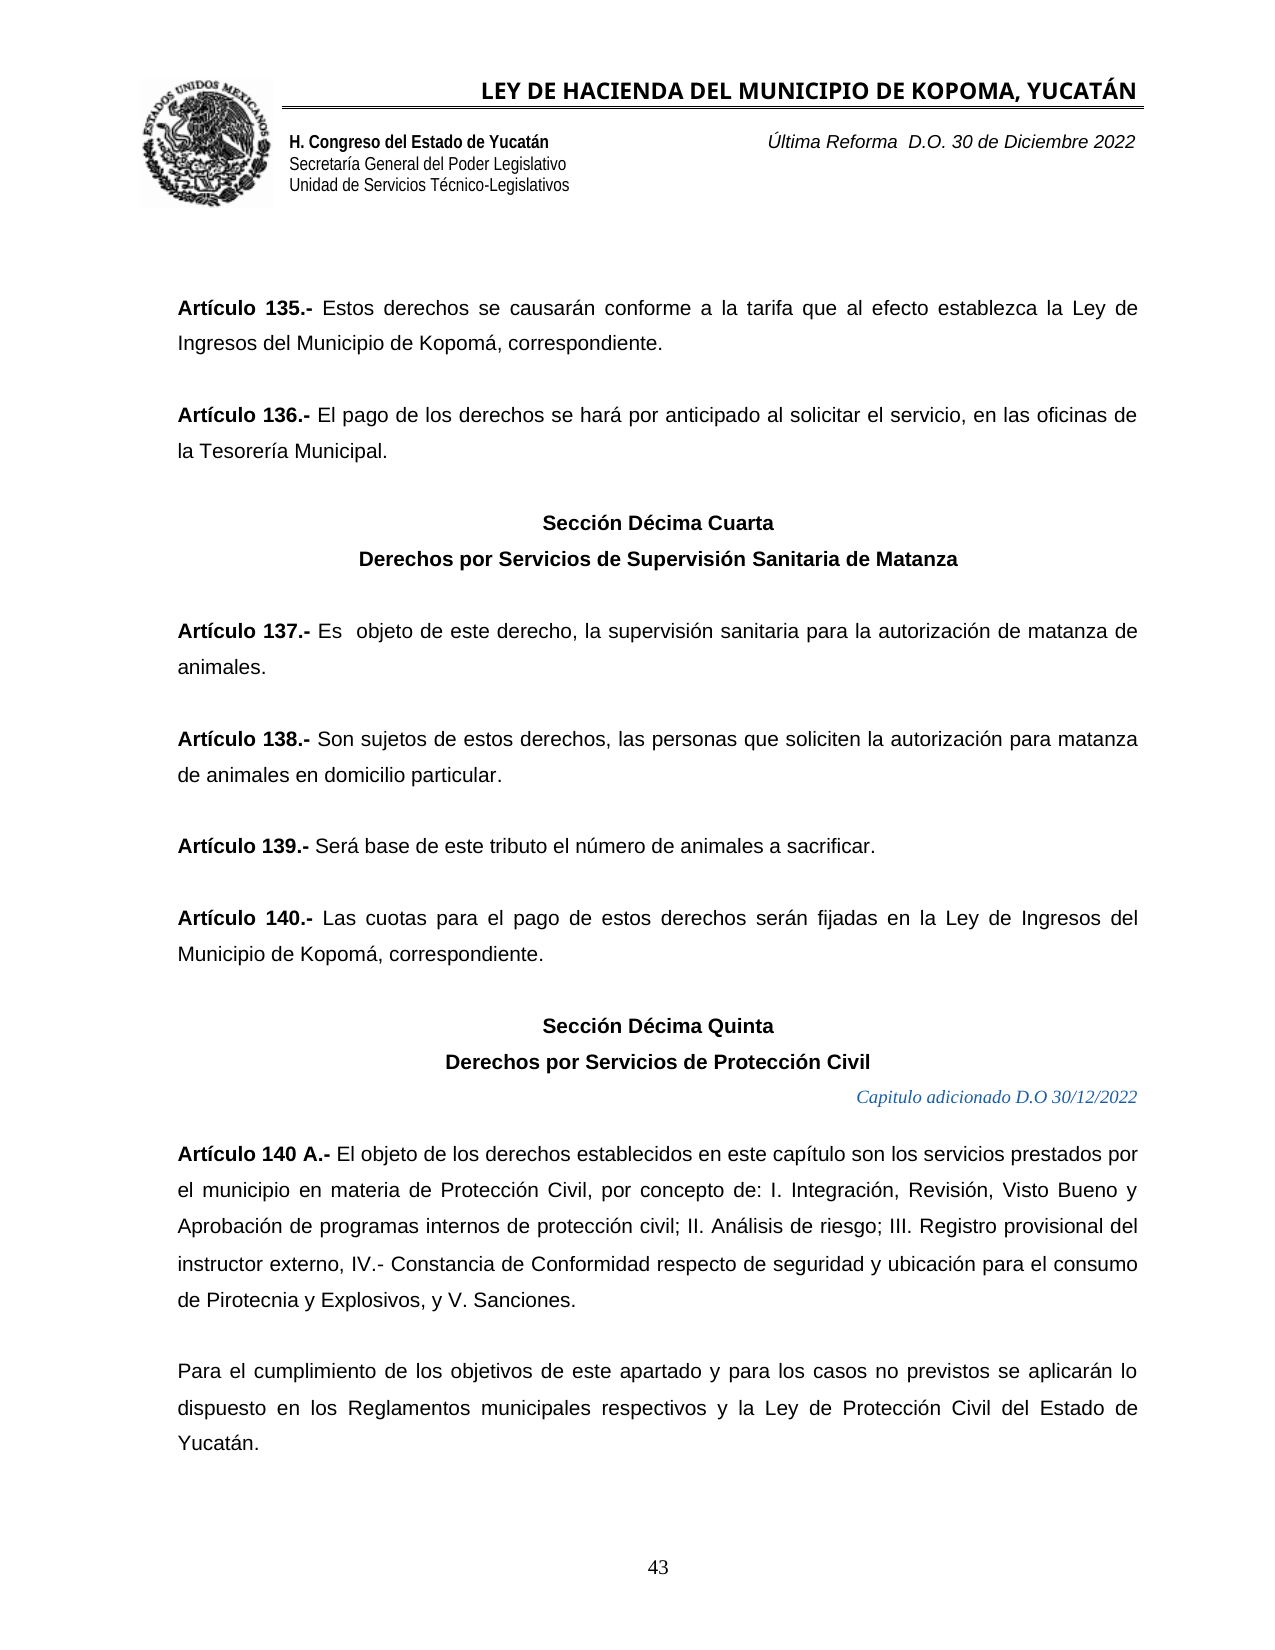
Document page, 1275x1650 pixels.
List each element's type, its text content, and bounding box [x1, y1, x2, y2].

text Sección Décima Cuarta [177, 511, 1139, 535]
text Para el cumplimiento de los objetivos de este apartado y para los casos no previstos se aplicarán lo dispuesto en los Reglamentos municipales respectivos y la Ley de Protección Civil del Estado de Yucatán. [177, 1359, 1139, 1455]
text Artículo 136.- El pago de los derechos se hará por anticipado al solicitar el servicio, en las oficinas de la Tesorería Municipal. [177, 403, 1139, 463]
text Artículo 135.- Estos derechos se causarán conforme a la tarifa que al efecto establezca la Ley de Ingresos del Municipio de Kopomá, correspondiente. [177, 295, 1139, 355]
text Artículo 139.- Será base de este tributo el número de animales a sacrificar. [177, 834, 1139, 858]
text Artículo 138.- Son sujetos de estos derechos, las personas que soliciten la autorización para matanza de animales en domicilio particular. [177, 727, 1139, 786]
text Artículo 140.- Las cuotas para el pago de estos derechos serán fijadas en la Ley de Ingresos del Municipio de Kopomá, correspondiente. [177, 906, 1139, 966]
text Artículo 137.- Es objeto de este derecho, la supervisión sanitaria para la autorización de matanza de animales. [177, 619, 1139, 679]
text Capitulo adicionado D.O 30/12/2022 [177, 1086, 1139, 1107]
text Derechos por Servicios de Supervisión Sanitaria de Matanza [177, 547, 1139, 571]
text Sección Décima Quinta [177, 1014, 1139, 1038]
text Artículo 140 A.- El objeto de los derechos establecidos en este capítulo son los servicios prestados por el municipio en materia de Protección Civil, por concepto de: I. Integración, Revisión, Visto Bueno y Aprobación de programas internos de protección civil; II. Análisis de riesgo; III. Registro provisional del instructor externo, IV.‐ Constancia de Conformidad respecto de seguridad y ubicación para el consumo de Pirotecnia y Explosivos, y V. Sanciones. [177, 1142, 1139, 1311]
text Derechos por Servicios de Protección Civil [177, 1050, 1139, 1074]
